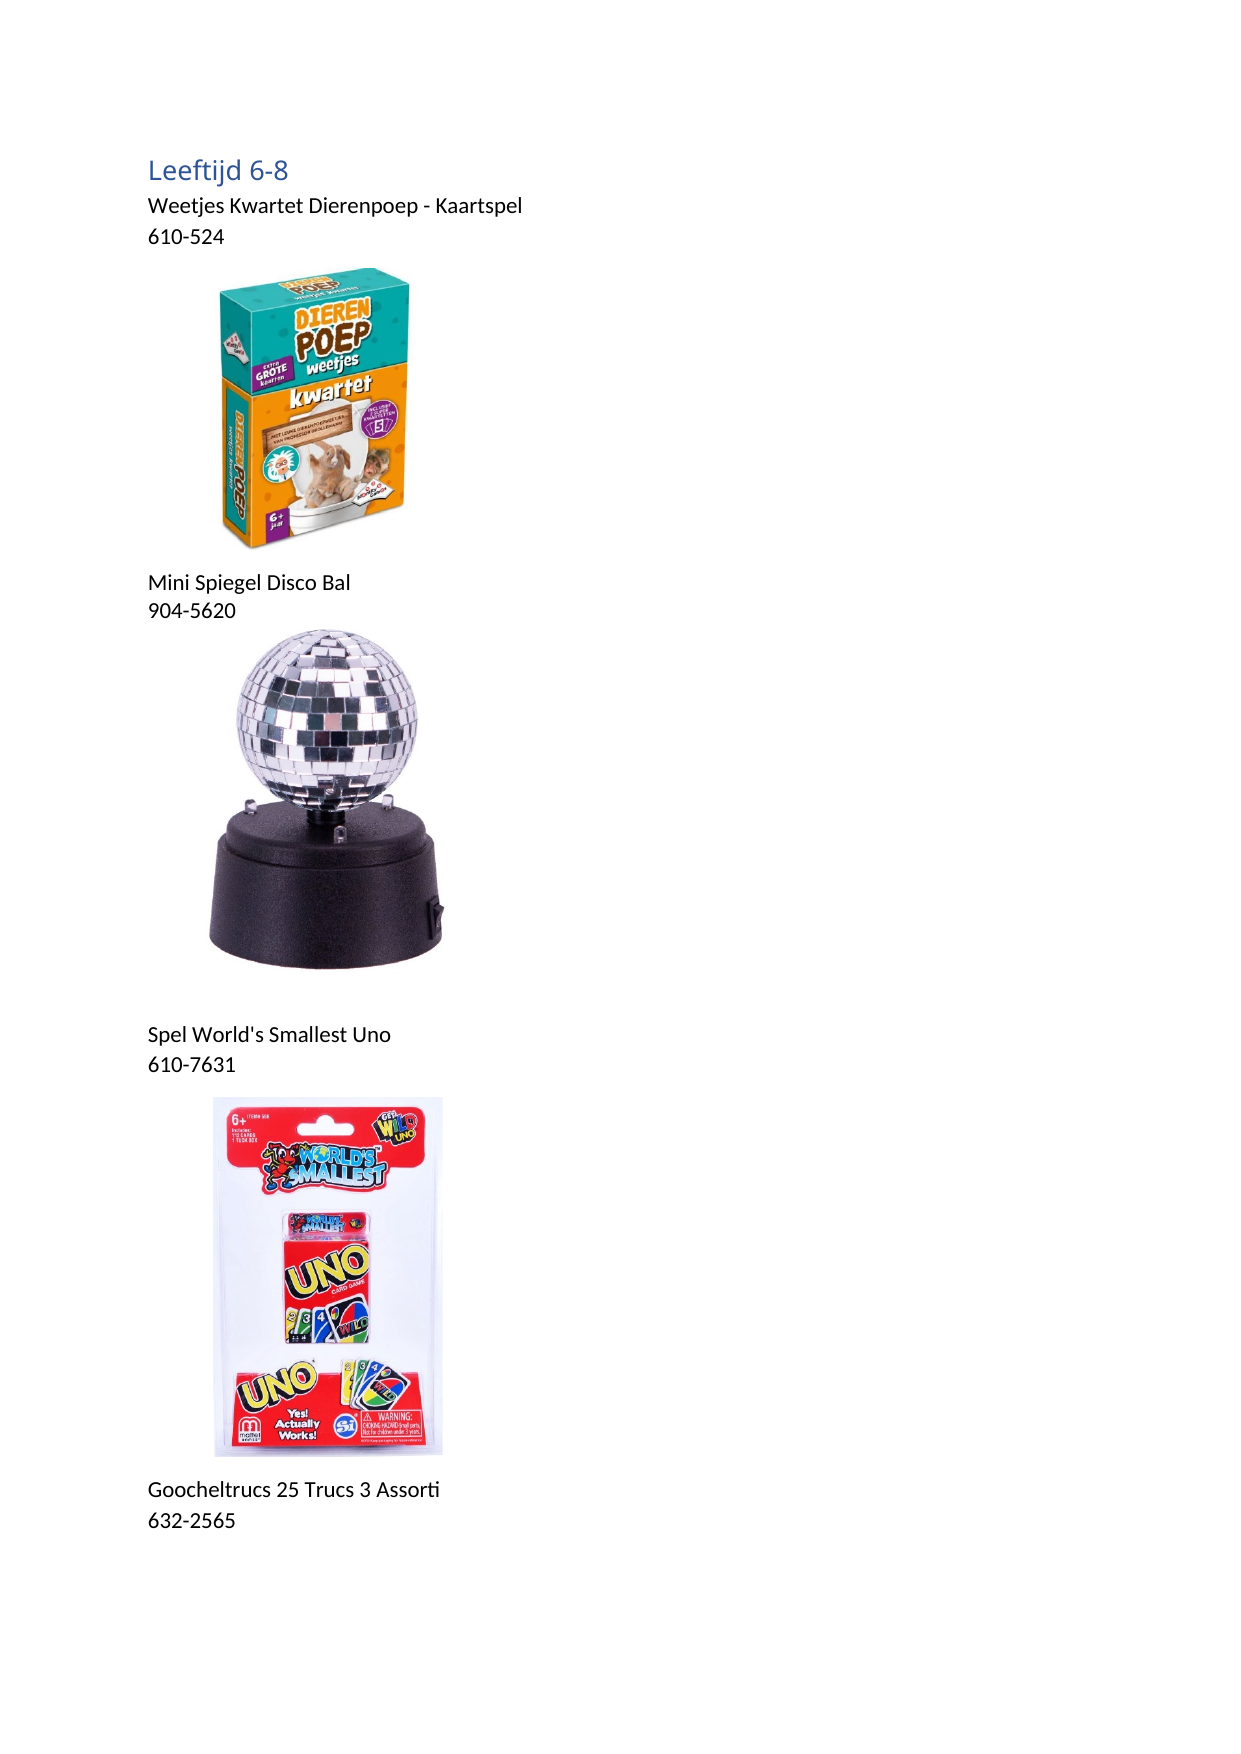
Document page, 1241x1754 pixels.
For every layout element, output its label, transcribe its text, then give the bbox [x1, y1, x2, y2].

text Mini Spiegel Disco Bal [148, 568, 1093, 596]
text Goocheltrucs 25 Trucs 3 Assorti 632-2565 [148, 1476, 1093, 1534]
picture [147, 624, 497, 974]
picture [147, 268, 493, 550]
picture [147, 1097, 508, 1457]
text Spel World's Smallest Uno 610-7631 [148, 1020, 1093, 1078]
text 904-5620 [148, 596, 1093, 624]
text Weetjes Kwartet Dierenpoep - Kaartspel 610-524 [148, 192, 1093, 250]
subtitle Leeftijd 6-8 [148, 152, 1093, 189]
